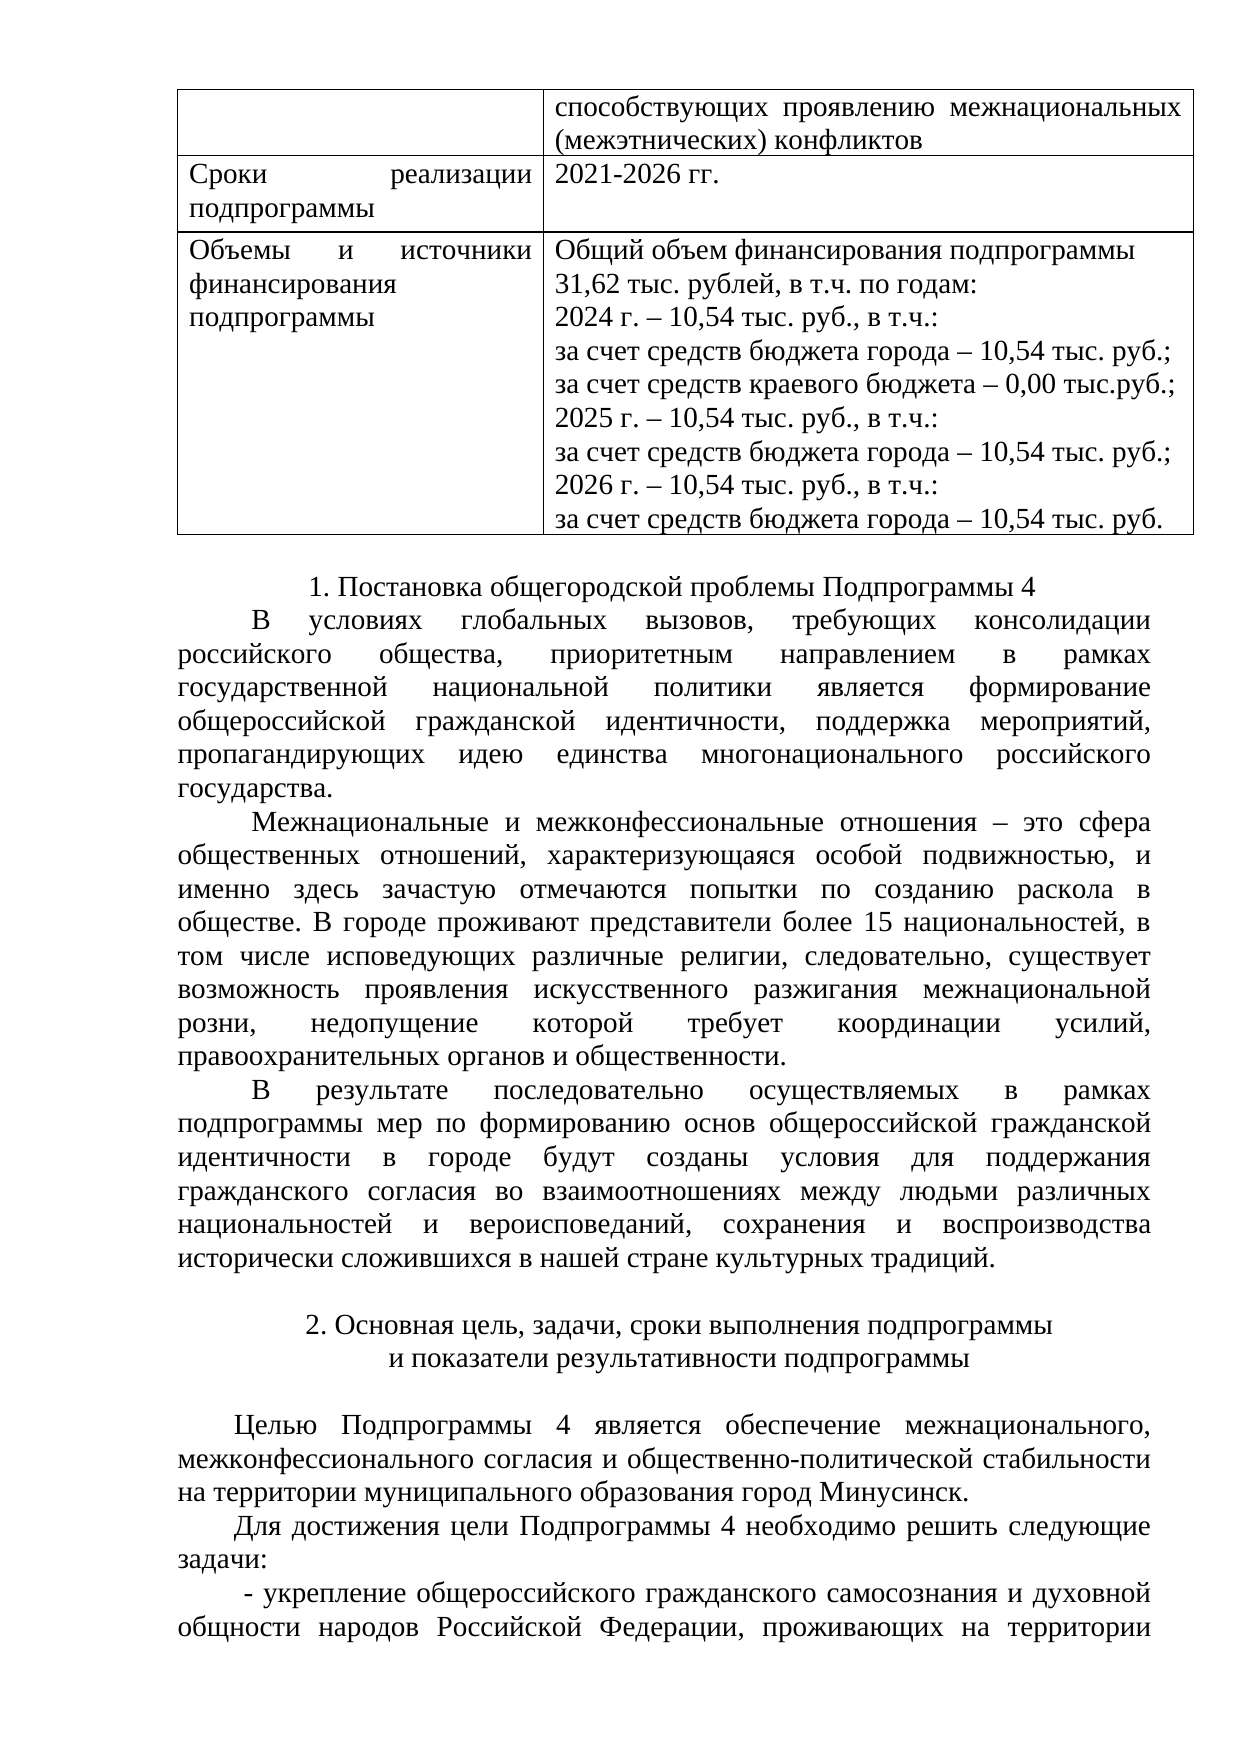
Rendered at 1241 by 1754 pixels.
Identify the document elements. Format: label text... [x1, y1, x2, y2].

table_cell Сроки реализации подпрограммы [178, 156, 543, 231]
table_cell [178, 90, 543, 155]
text Межнациональные и межконфессиональные отношения – это сфера общественных отношений, характеризующаяся особой подвижностью, и именно здесь зачастую отмечаются попытки по созданию раскола в обществе. В городе проживают представители более 15 национальностей, в том числе исповедующих различные религии, следовательно, существует возможность проявления искусственного разжигания межнациональной розни, недопущение которой требует координации усилий, правоохранительных органов и общественности. [177, 804, 1152, 1072]
table_cell Объемы и источники финансирования подпрограммы [178, 233, 543, 534]
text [177, 1575, 1152, 1642]
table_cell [544, 90, 1193, 155]
text Для достижения цели Подпрограммы 4 необходимо решить следующие задачи: [177, 1508, 1152, 1575]
table_cell 2021-2026 гг. [544, 156, 1193, 231]
text В условиях глобальных вызовов, требующих консолидации российского общества, приоритетным направлением в рамках государственной национальной политики является формирование общероссийской гражданской идентичности, поддержка мероприятий, пропагандирующих идею единства многонационального российского государства. [177, 602, 1152, 804]
text Целью Подпрограммы 4 является обеспечение межнационального, межконфессионального согласия и общественно-политической стабильности на территории муниципального образования город Минусинск. [177, 1407, 1152, 1508]
table_cell Общий объем финансирования подпрограммы 31,62 тыс. рублей, в т.ч. по годам: 2024 г. – 10,54 тыс. руб., в т.ч.: за счет средств бюджета города – 10,54 тыс. руб.; за счет средств краевого бюджета – 0,00 тыс.руб.; 2025 г. – 10,54 тыс. руб., в т.ч.: за счет средств бюджета города – 10,54 тыс. руб.; 2026 г. – 10,54 тыс. руб., в т.ч.: за счет средств бюджета города – 10,54 тыс. руб. [544, 233, 1193, 534]
text В результате последовательно осуществляемых в рамках подпрограммы мер по формированию основ общероссийской гражданской идентичности в городе будут созданы условия для поддержания гражданского согласия во взаимоотношениях между людьми различных национальностей и вероисповеданий, сохранения и воспроизводства исторически сложившихся в нашей стране культурных традиций. [177, 1072, 1152, 1273]
text 1. Постановка общегородской проблемы Подпрограммы 4 [177, 569, 1152, 602]
text и показатели результативности подпрограммы [207, 1340, 1152, 1374]
text 2. Основная цель, задачи, сроки выполнения подпрограммы [207, 1307, 1152, 1340]
